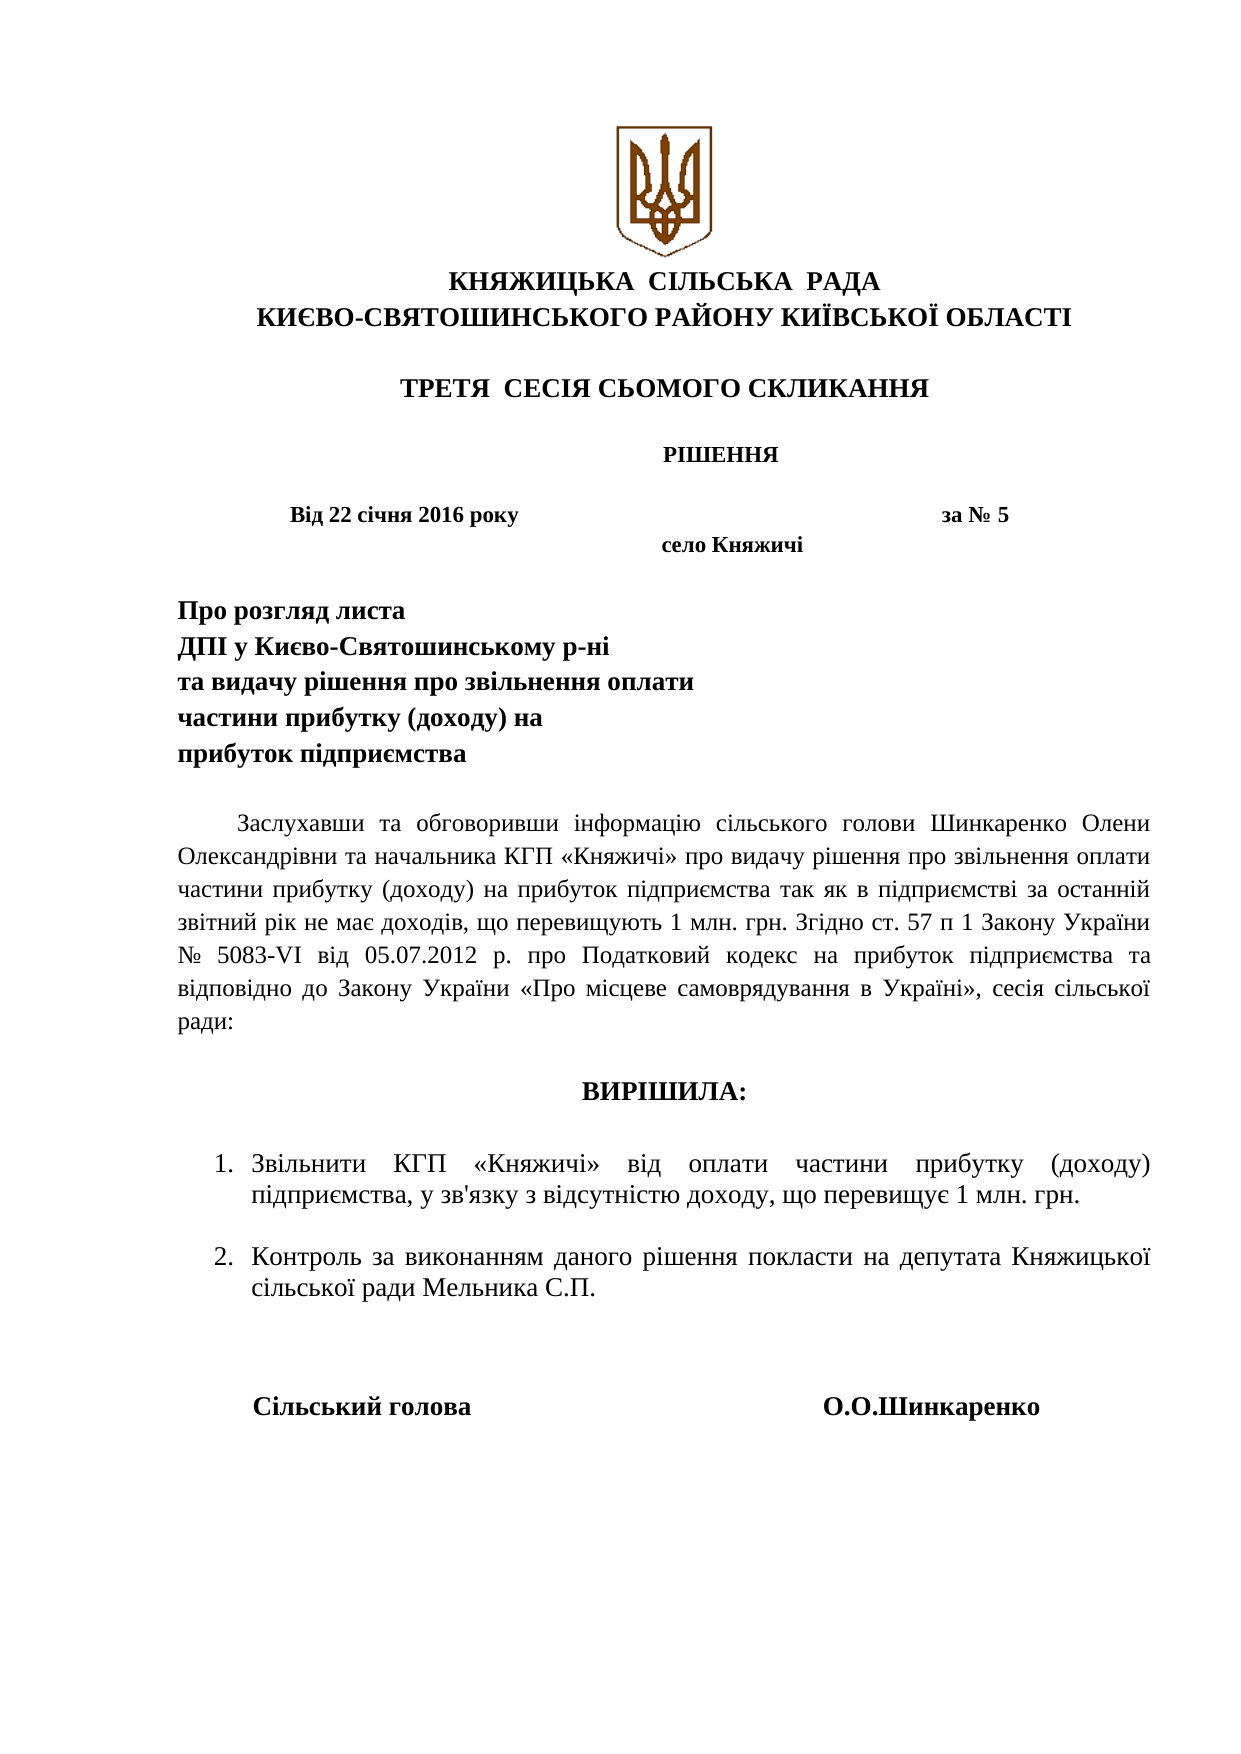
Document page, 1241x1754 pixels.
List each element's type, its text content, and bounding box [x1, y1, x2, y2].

list Звільнити КГП «Княжичі» від оплати частини прибутку (доходу) підприємства, у зв'язку з відсутністю доходу, що перевищує 1 млн. грн. [213, 1147, 1152, 1209]
list Сільський голова О.О.Шинкаренко [252, 1390, 1152, 1421]
text село Княжичі [290, 532, 1152, 558]
text та видачу рішення про звільнення оплати [177, 665, 1152, 697]
text частини прибутку (доходу) на [177, 701, 1152, 732]
text КИЄВО-СВЯТОШИНСЬКОГО РАЙОНУ КИЇВСЬКОЇ ОБЛАСТІ [177, 301, 1152, 332]
text ТРЕТЯ СЕСІЯ СЬОМОГО СКЛИКАННЯ [177, 372, 1152, 403]
text Про розгляд листа [177, 594, 1152, 625]
text Заслухавши та обговоривши інформацію сільського голови Шинкаренко Олени Олександрівни та начальника КГП «Княжичі» про видачу рішення про звільнення оплати частини прибутку (доходу) на прибуток підприємства так як в підприємстві за останній звітний рік не має доходів, що перевищують 1 млн. грн. Згідно ст. 57 п 1 Закону України № 5083-VІ від 05.07.2012 р. про Податковий кодекс на прибуток підприємства та відповідно до Закону України «Про місцеве самоврядування в Україні», сесія сільської ради: [177, 808, 1152, 1035]
text РІШЕННЯ [290, 441, 1152, 467]
text Від 22 січня 2016 року за № 5 [290, 501, 1152, 528]
text КНЯЖИЦЬКА СІЛЬСЬКА РАДА [177, 265, 1152, 296]
text прибуток підприємства [177, 737, 1152, 768]
text ДПІ у Києво-Святошинському р-ні [177, 630, 1152, 661]
text ВИРІШИЛА: [177, 1075, 1152, 1106]
list Контроль за виконанням даного рішення покласти на депутата Княжицької сільської ради Мельника С.П. [213, 1240, 1152, 1302]
picture [607, 118, 722, 265]
